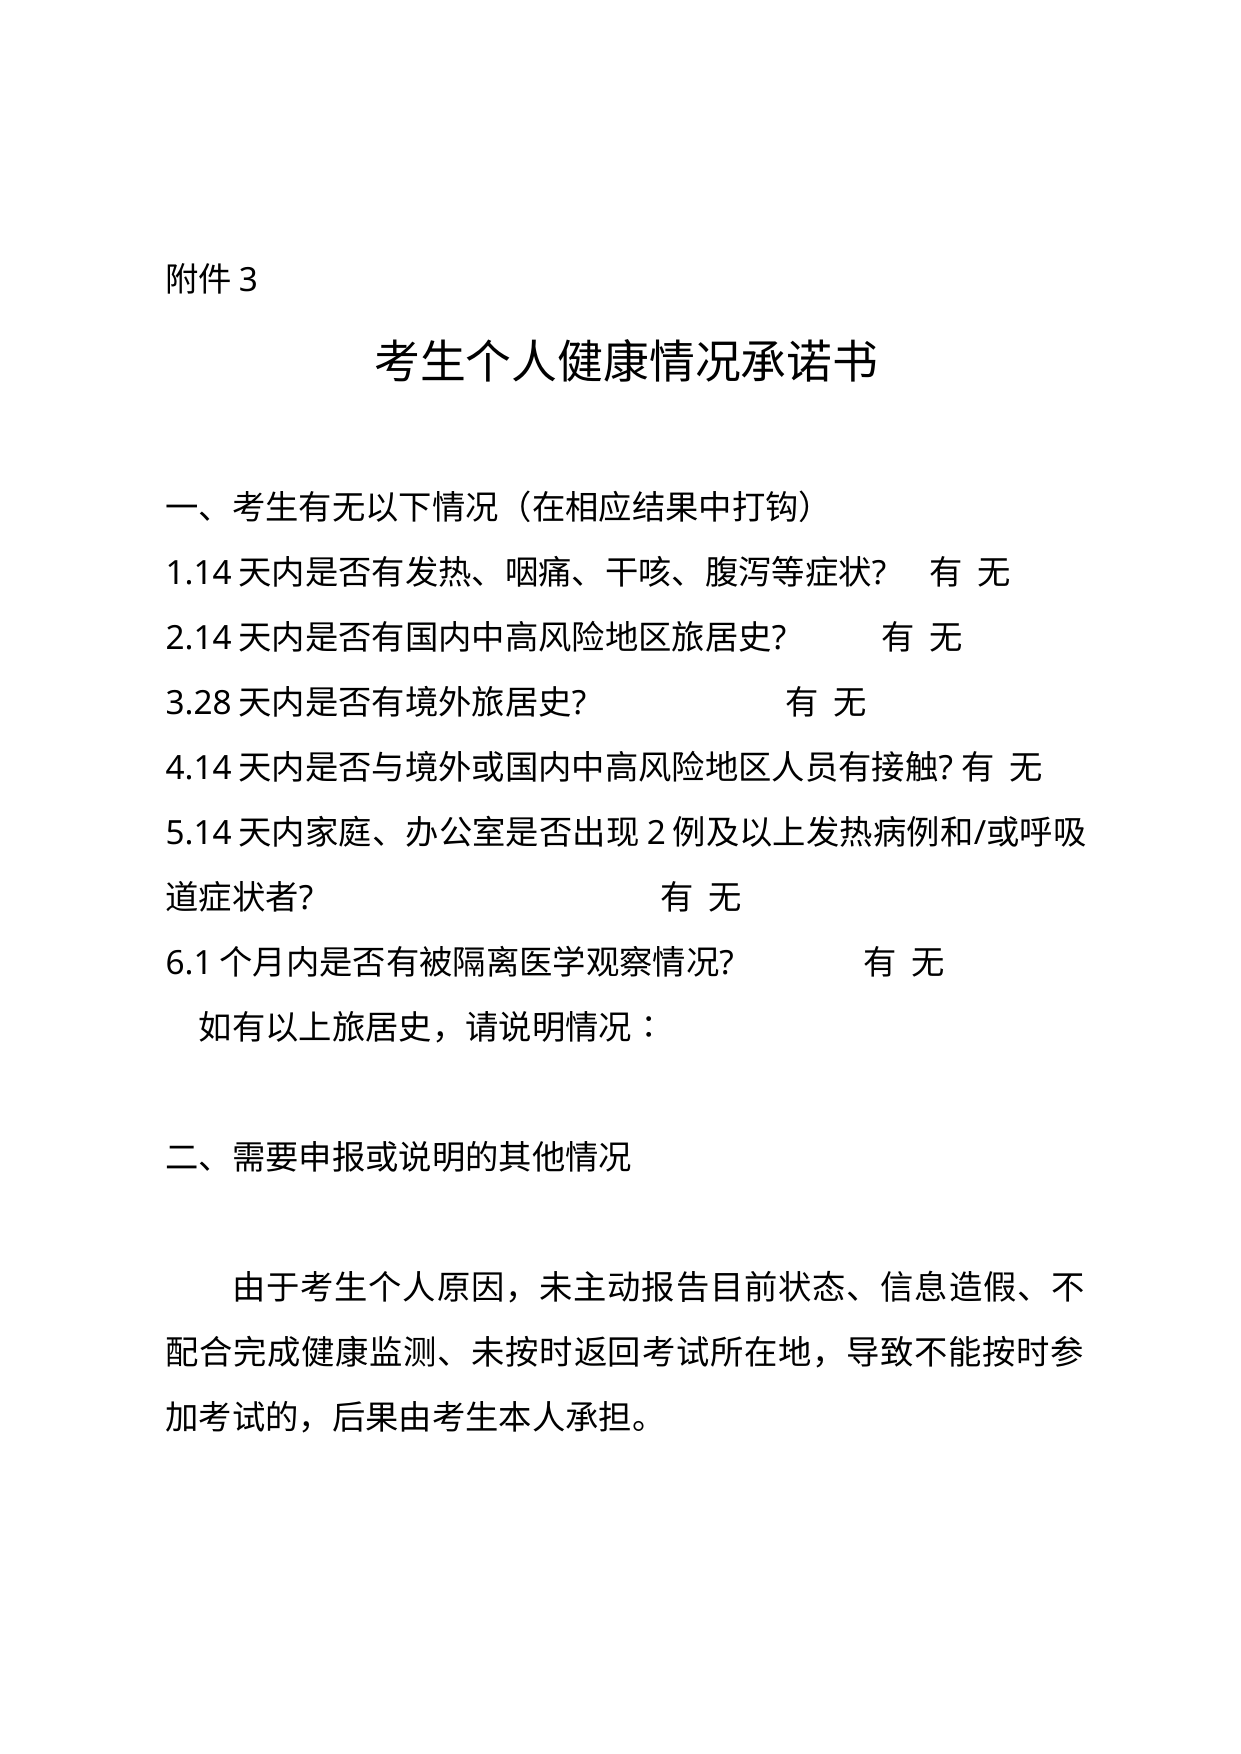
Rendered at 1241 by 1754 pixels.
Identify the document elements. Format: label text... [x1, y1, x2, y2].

text 4.14天内是否与境外或国内中高风险地区人员有接触? 有 无 [165, 732, 1087, 797]
text 6.1个月内是否有被隔离医学观察情况? 有 无 [165, 927, 1087, 992]
text 考生个人健康情况承诺书 [165, 310, 1087, 407]
text 5.14天内家庭、办公室是否出现2例及以上发热病例和/或呼吸道症状者? 有 无 [165, 797, 1087, 927]
text 3.28天内是否有境外旅居史? 有 无 [165, 667, 1087, 732]
text 2.14天内是否有国内中高风险地区旅居史? 有 无 [165, 602, 1087, 667]
text 一、考生有无以下情况（在相应结果中打钩） [165, 472, 1087, 537]
text 如有以上旅居史，请说明情况∶ [165, 992, 1087, 1057]
text 附件3 [165, 245, 1087, 310]
list 需要申报或说明的其他情况 [165, 1122, 1087, 1187]
text 由于考生个人原因，未主动报告目前状态、信息造假、不配合完成健康监测、未按时返回考试所在地，导致不能按时参加考试的，后果由考生本人承担。 [165, 1252, 1087, 1447]
text 1.14天内是否有发热、咽痛、干咳、腹泻等症状? 有 无 [165, 537, 1087, 602]
